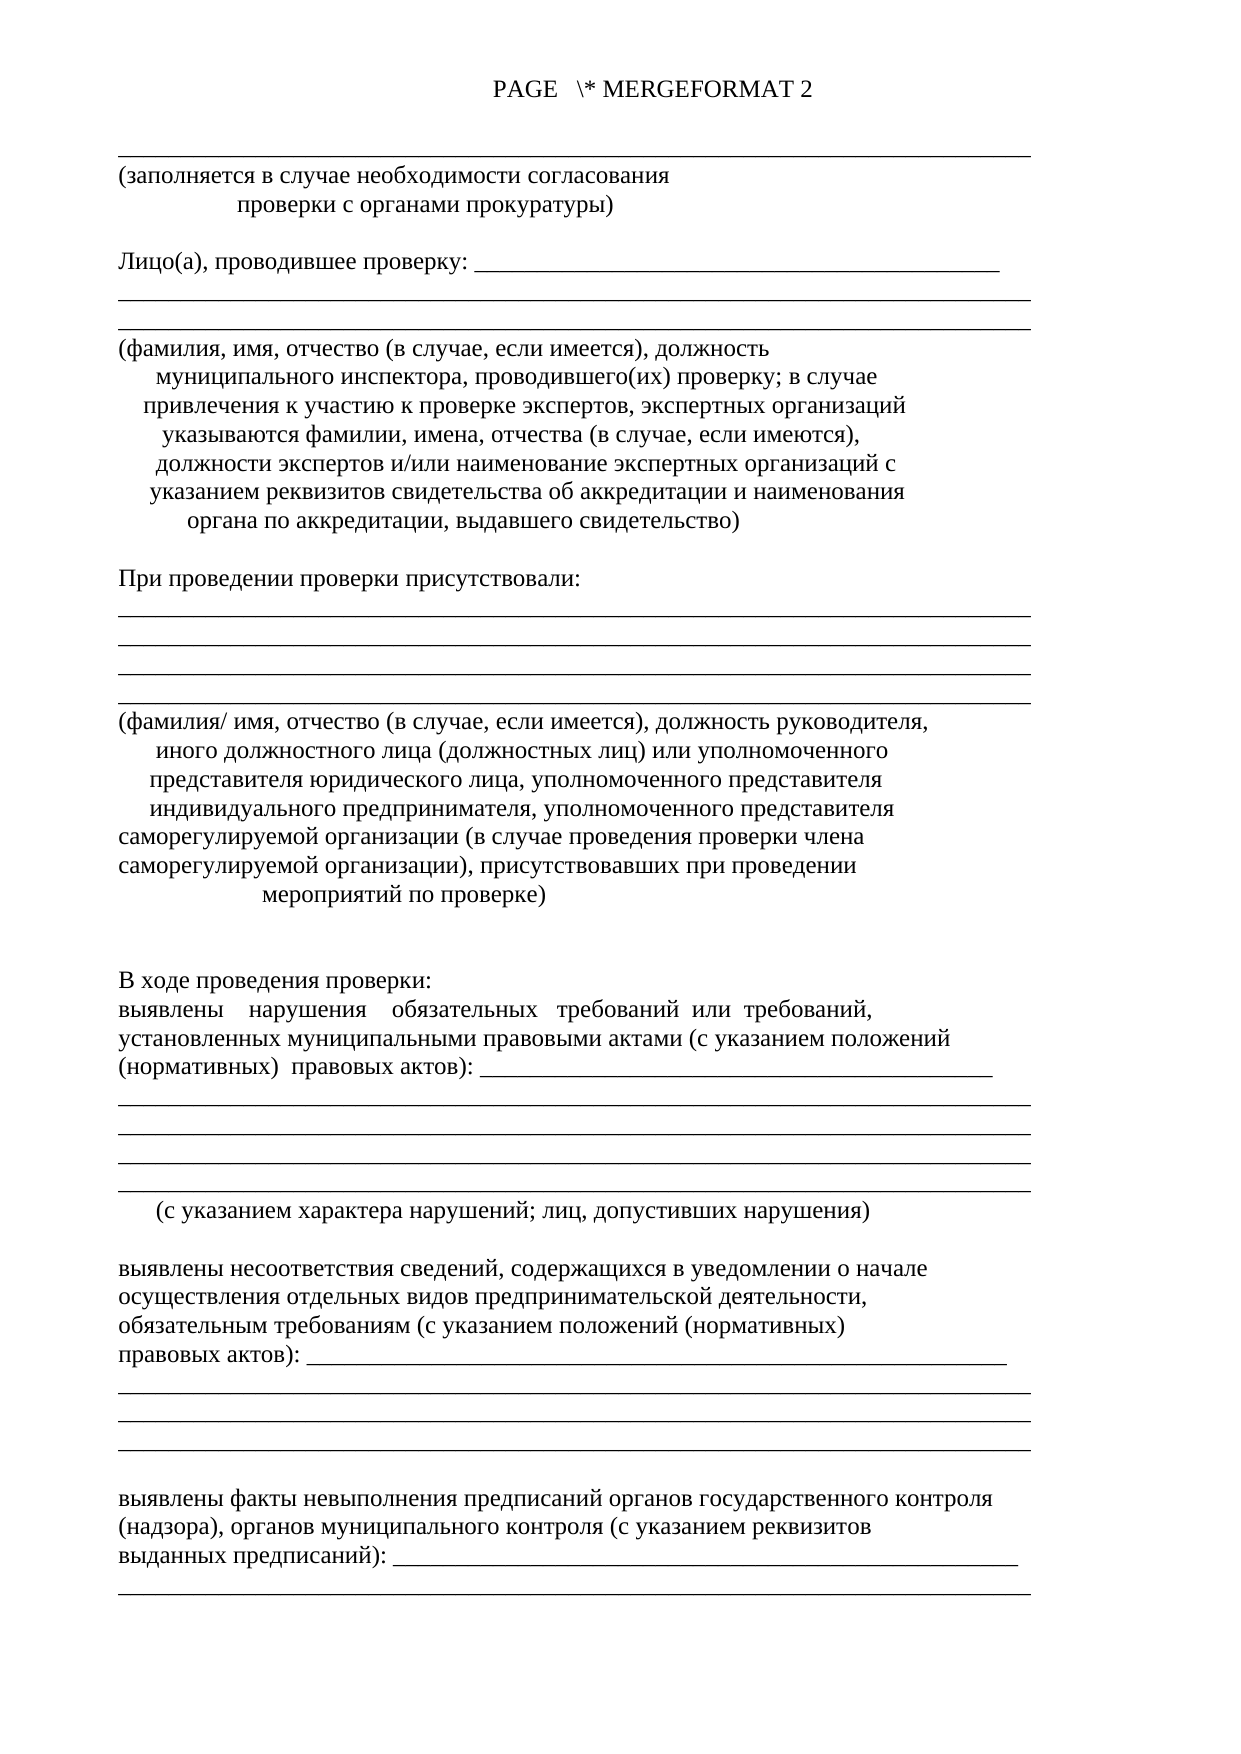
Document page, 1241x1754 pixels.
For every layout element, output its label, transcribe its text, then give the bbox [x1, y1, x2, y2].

text указанием реквизитов свидетельства об аккредитации и наименования [118, 476, 1181, 505]
text (заполняется в случае необходимости согласования [118, 160, 1181, 189]
text установленных муниципальными правовыми актами (с указанием положений [118, 1023, 1181, 1051]
text (с указанием характера нарушений; лиц, допустивших нарушения) [118, 1195, 1181, 1224]
text _________________________________________________________________________ [118, 131, 1181, 160]
text _________________________________________________________________________ [118, 1166, 1181, 1195]
text _________________________________________________________________________ [118, 1368, 1181, 1396]
text органа по аккредитации, выдавшего свидетельство) [118, 505, 1181, 534]
text _________________________________________________________________________ [118, 620, 1181, 649]
text выявлены нарушения обязательных требований или требований, [118, 994, 1181, 1023]
text саморегулируемой организации (в случае проведения проверки члена [118, 821, 1181, 850]
text выданных предписаний): __________________________________________________ [118, 1540, 1181, 1569]
text указываются фамилии, имена, отчества (в случае, если имеются), [118, 419, 1181, 448]
text индивидуального предпринимателя, уполномоченного представителя [118, 793, 1181, 821]
text иного должностного лица (должностных лиц) или уполномоченного [118, 735, 1181, 764]
text выявлены факты невыполнения предписаний органов государственного контроля [118, 1483, 1181, 1511]
text (надзора), органов муниципального контроля (с указанием реквизитов [118, 1511, 1181, 1540]
text осуществления отдельных видов предпринимательской деятельности, [118, 1281, 1181, 1310]
text _________________________________________________________________________ [118, 1109, 1181, 1138]
text _________________________________________________________________________ [118, 1396, 1181, 1425]
text представителя юридического лица, уполномоченного представителя [118, 764, 1181, 793]
text При проведении проверки присутствовали: [118, 563, 1181, 591]
text В ходе проведения проверки: [118, 965, 1181, 994]
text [118, 1569, 1181, 1598]
text привлечения к участию к проверке экспертов, экспертных организаций [118, 390, 1181, 419]
text _________________________________________________________________________ [118, 275, 1181, 304]
text _________________________________________________________________________ [118, 591, 1181, 620]
text (фамилия/ имя, отчество (в случае, если имеется), должность руководителя, [118, 706, 1181, 735]
text выявлены несоответствия сведений, содержащихся в уведомлении о начале [118, 1253, 1181, 1281]
text _________________________________________________________________________ [118, 1138, 1181, 1166]
text проверки с органами прокуратуры) [118, 189, 1181, 218]
text _________________________________________________________________________ [118, 649, 1181, 678]
text (нормативных) правовых актов): _________________________________________ [118, 1051, 1181, 1080]
text обязательным требованиям (с указанием положений (нормативных) [118, 1310, 1181, 1339]
text должности экспертов и/или наименование экспертных организаций с [118, 448, 1181, 476]
text _________________________________________________________________________ [118, 1080, 1181, 1109]
text мероприятий по проверке) [118, 879, 1181, 908]
text муниципального инспектора, проводившего(их) проверку; в случае [118, 361, 1181, 390]
text _________________________________________________________________________ [118, 678, 1181, 706]
text _________________________________________________________________________ [118, 1425, 1181, 1454]
text _________________________________________________________________________ [118, 304, 1181, 333]
text (фамилия, имя, отчество (в случае, если имеется), должность [118, 333, 1181, 361]
text Лицо(а), проводившее проверку: __________________________________________ [118, 246, 1181, 275]
text правовых актов): ________________________________________________________ [118, 1339, 1181, 1368]
text саморегулируемой организации), присутствовавших при проведении [118, 850, 1181, 879]
